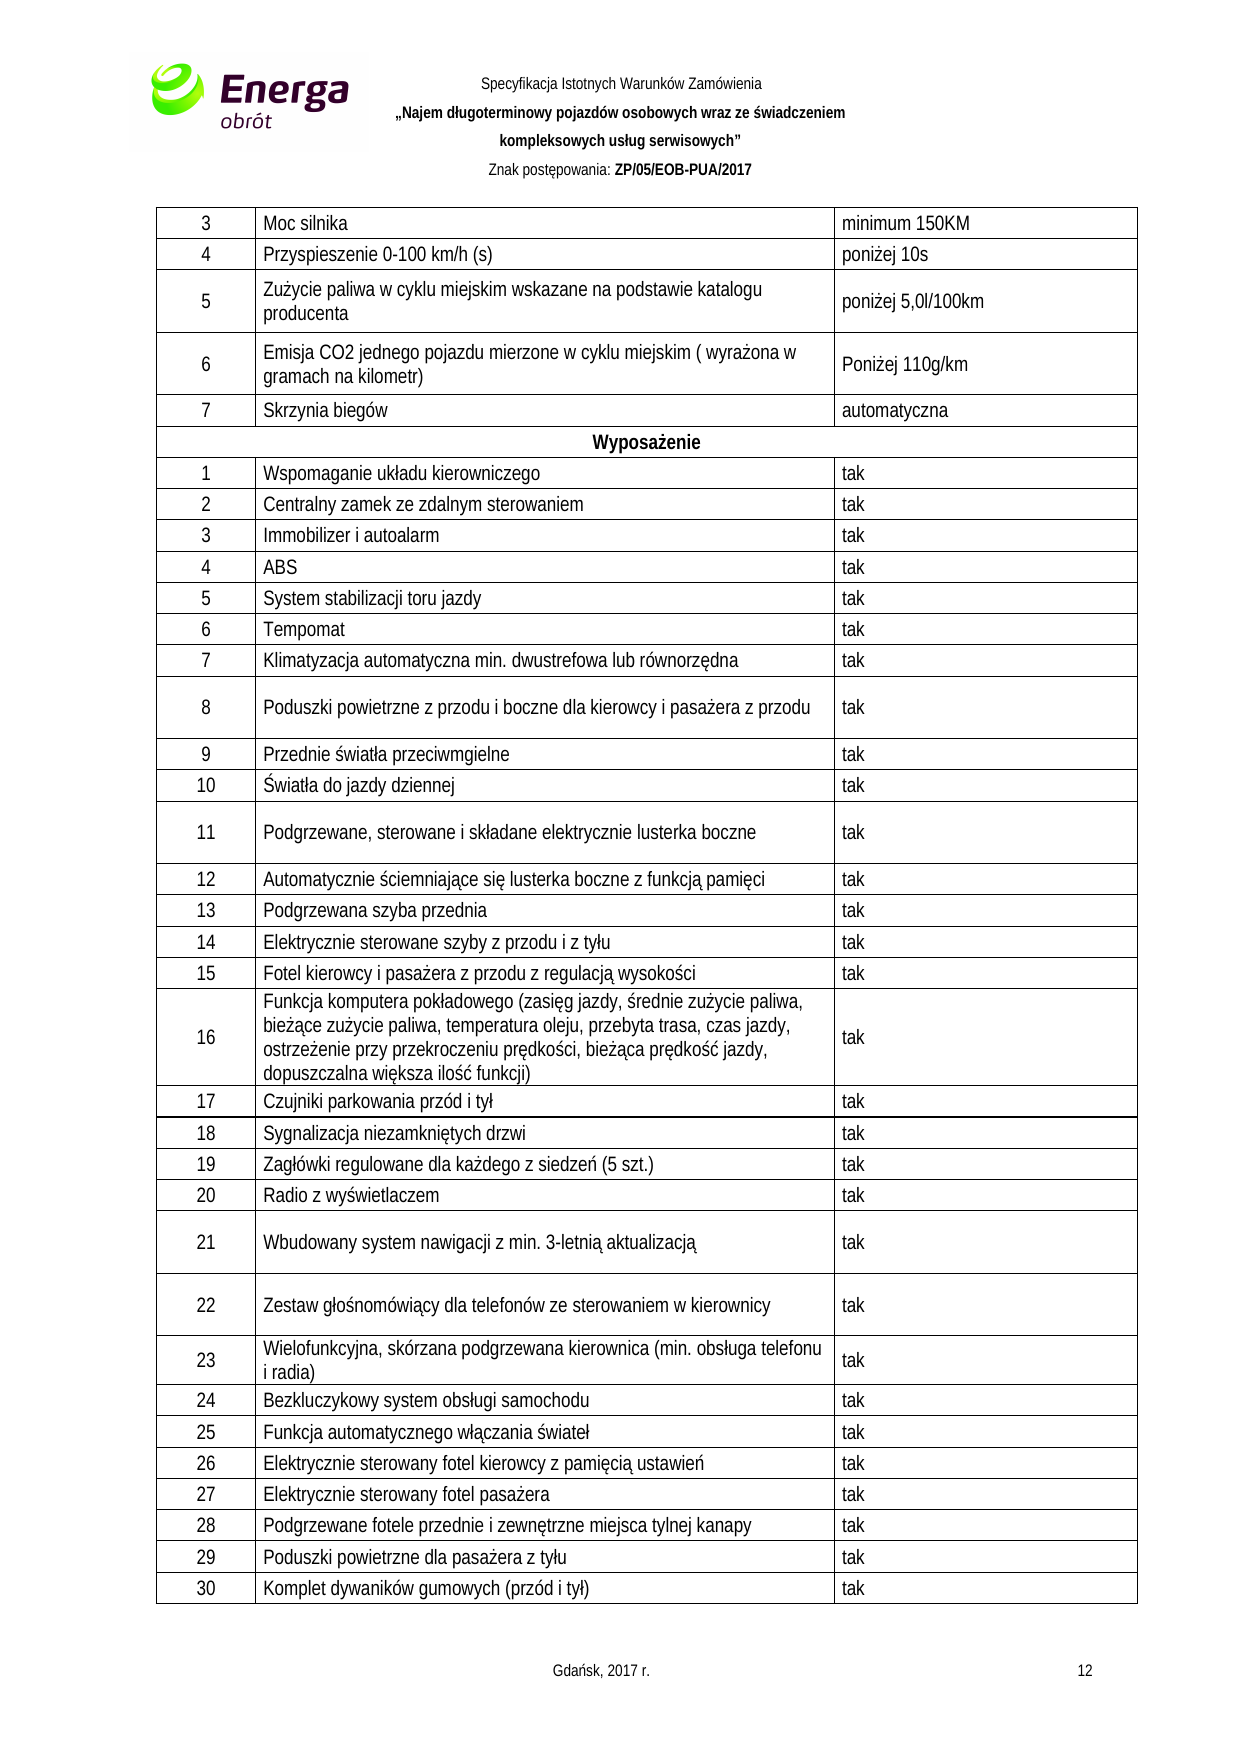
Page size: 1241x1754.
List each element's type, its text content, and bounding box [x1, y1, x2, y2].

table_cell 13 [157, 895, 255, 926]
table_cell Immobilizer i autoalarm [256, 520, 834, 551]
table_cell Automatycznie ściemniające się lusterka boczne z funkcją pamięci [256, 864, 834, 894]
table_cell Moc silnika [256, 208, 834, 238]
table_cell Poduszki powietrzne dla pasażera z tyłu [256, 1541, 834, 1572]
table_cell 9 [157, 739, 255, 769]
table_cell tak [835, 1510, 1137, 1540]
table_cell Elektrycznie sterowany fotel kierowcy z pamięcią ustawień [256, 1448, 834, 1478]
table_cell 3 [157, 520, 255, 551]
table_cell 19 [157, 1149, 255, 1179]
table_cell 12 [157, 864, 255, 894]
table_cell tak [835, 864, 1137, 894]
table_cell 27 [157, 1479, 255, 1509]
table_cell Podgrzewana szyba przednia [256, 895, 834, 926]
table_cell Wyposażenie [157, 427, 1137, 457]
table_cell tak [835, 1479, 1137, 1509]
table_cell tak [835, 989, 1137, 1085]
table_cell tak [835, 739, 1137, 769]
table_cell 28 [157, 1510, 255, 1540]
table_cell 3 [157, 208, 255, 238]
table_cell 4 [157, 552, 255, 582]
table_cell System stabilizacji toru jazdy [256, 583, 834, 613]
table_cell 4 [157, 239, 255, 269]
table_cell 25 [157, 1416, 255, 1447]
table_cell Wbudowany system nawigacji z min. 3-letnią aktualizacją [256, 1211, 834, 1273]
table_cell Bezkluczykowy system obsługi samochodu [256, 1385, 834, 1415]
table_cell tak [835, 895, 1137, 926]
table_cell tak [835, 583, 1137, 613]
table_cell 1 [157, 458, 255, 488]
table_cell tak [835, 1180, 1137, 1210]
table_cell 7 [157, 645, 255, 676]
table_cell Czujniki parkowania przód i tył [256, 1086, 834, 1116]
table_cell tak [835, 1385, 1137, 1415]
table_cell minimum 150KM [835, 208, 1137, 238]
table_cell Wspomaganie układu kierowniczego [256, 458, 834, 488]
table_cell tak [835, 1211, 1137, 1273]
table_cell 6 [157, 333, 255, 394]
table_cell Klimatyzacja automatyczna min. dwustrefowa lub równorzędna [256, 645, 834, 676]
table_cell Poduszki powietrzne z przodu i boczne dla kierowcy i pasażera z przodu [256, 677, 834, 738]
table_cell Zużycie paliwa w cyklu miejskim wskazane na podstawie katalogu producenta [256, 270, 834, 332]
table_cell Elektrycznie sterowane szyby z przodu i z tyłu [256, 927, 834, 957]
table_cell 5 [157, 270, 255, 332]
table_cell 26 [157, 1448, 255, 1478]
table_cell tak [835, 1336, 1137, 1384]
table_cell tak [835, 958, 1137, 988]
table_cell 20 [157, 1180, 255, 1210]
table_cell 24 [157, 1385, 255, 1415]
table_cell tak [835, 1448, 1137, 1478]
table_cell 14 [157, 927, 255, 957]
table_cell 16 [157, 989, 255, 1085]
table_cell Przyspieszenie 0-100 km/h (s) [256, 239, 834, 269]
table_cell Fotel kierowcy i pasażera z przodu z regulacją wysokości [256, 958, 834, 988]
table_cell tak [835, 1274, 1137, 1335]
table_cell 17 [157, 1086, 255, 1116]
table_cell tak [835, 1573, 1137, 1603]
table_cell 21 [157, 1211, 255, 1273]
table_cell 23 [157, 1336, 255, 1384]
table_cell 10 [157, 770, 255, 801]
table_cell Centralny zamek ze zdalnym sterowaniem [256, 489, 834, 519]
picture [128, 52, 369, 152]
table_cell 2 [157, 489, 255, 519]
table_cell 6 [157, 614, 255, 644]
table_cell tak [835, 1086, 1137, 1116]
table_cell ABS [256, 552, 834, 582]
table_cell poniżej 5,0l/100km [835, 270, 1137, 332]
table_cell tak [835, 552, 1137, 582]
table_cell 7 [157, 395, 255, 426]
table_cell tak [835, 1149, 1137, 1179]
table_cell tak [835, 645, 1137, 676]
table_cell Poniżej 110g/km [835, 333, 1137, 394]
table_cell Elektrycznie sterowany fotel pasażera [256, 1479, 834, 1509]
table_cell Zagłówki regulowane dla każdego z siedzeń (5 szt.) [256, 1149, 834, 1179]
table_cell 15 [157, 958, 255, 988]
table_cell Podgrzewane, sterowane i składane elektrycznie lusterka boczne [256, 802, 834, 863]
table_cell Wielofunkcyjna, skórzana podgrzewana kierownica (min. obsługa telefonu i radia) [256, 1336, 834, 1384]
table_cell Radio z wyświetlaczem [256, 1180, 834, 1210]
table_cell automatyczna [835, 395, 1137, 426]
table_cell tak [835, 614, 1137, 644]
table_cell tak [835, 520, 1137, 551]
table_cell Przednie światła przeciwmgielne [256, 739, 834, 769]
table_cell 29 [157, 1541, 255, 1572]
table_cell 30 [157, 1573, 255, 1603]
table_cell tak [835, 927, 1137, 957]
table_cell tak [835, 677, 1137, 738]
table_cell Funkcja automatycznego włączania świateł [256, 1416, 834, 1447]
table_cell Tempomat [256, 614, 834, 644]
table_cell Podgrzewane fotele przednie i zewnętrzne miejsca tylnej kanapy [256, 1510, 834, 1540]
table_cell Komplet dywaników gumowych (przód i tył) [256, 1573, 834, 1603]
table_cell tak [835, 770, 1137, 801]
table_cell tak [835, 458, 1137, 488]
table_cell poniżej 10s [835, 239, 1137, 269]
table_cell Światła do jazdy dziennej [256, 770, 834, 801]
table_cell Funkcja komputera pokładowego (zasięg jazdy, średnie zużycie paliwa, bieżące zużycie paliwa, temperatura oleju, przebyta trasa, czas jazdy, ostrzeżenie przy przekroczeniu prędkości, bieżąca prędkość jazdy, dopuszczalna większa ilość funkcji) [256, 989, 834, 1085]
table_cell 5 [157, 583, 255, 613]
table_cell 11 [157, 802, 255, 863]
table_cell 22 [157, 1274, 255, 1335]
table_cell tak [835, 1118, 1137, 1148]
table_cell Emisja CO2 jednego pojazdu mierzone w cyklu miejskim ( wyrażona w gramach na kilometr) [256, 333, 834, 394]
table_cell tak [835, 489, 1137, 519]
table_cell tak [835, 802, 1137, 863]
table_cell Sygnalizacja niezamkniętych drzwi [256, 1118, 834, 1148]
table_cell 18 [157, 1118, 255, 1148]
table_cell 8 [157, 677, 255, 738]
table_cell tak [835, 1541, 1137, 1572]
table_cell tak [835, 1416, 1137, 1447]
table_cell Skrzynia biegów [256, 395, 834, 426]
table_cell Zestaw głośnomówiący dla telefonów ze sterowaniem w kierownicy [256, 1274, 834, 1335]
